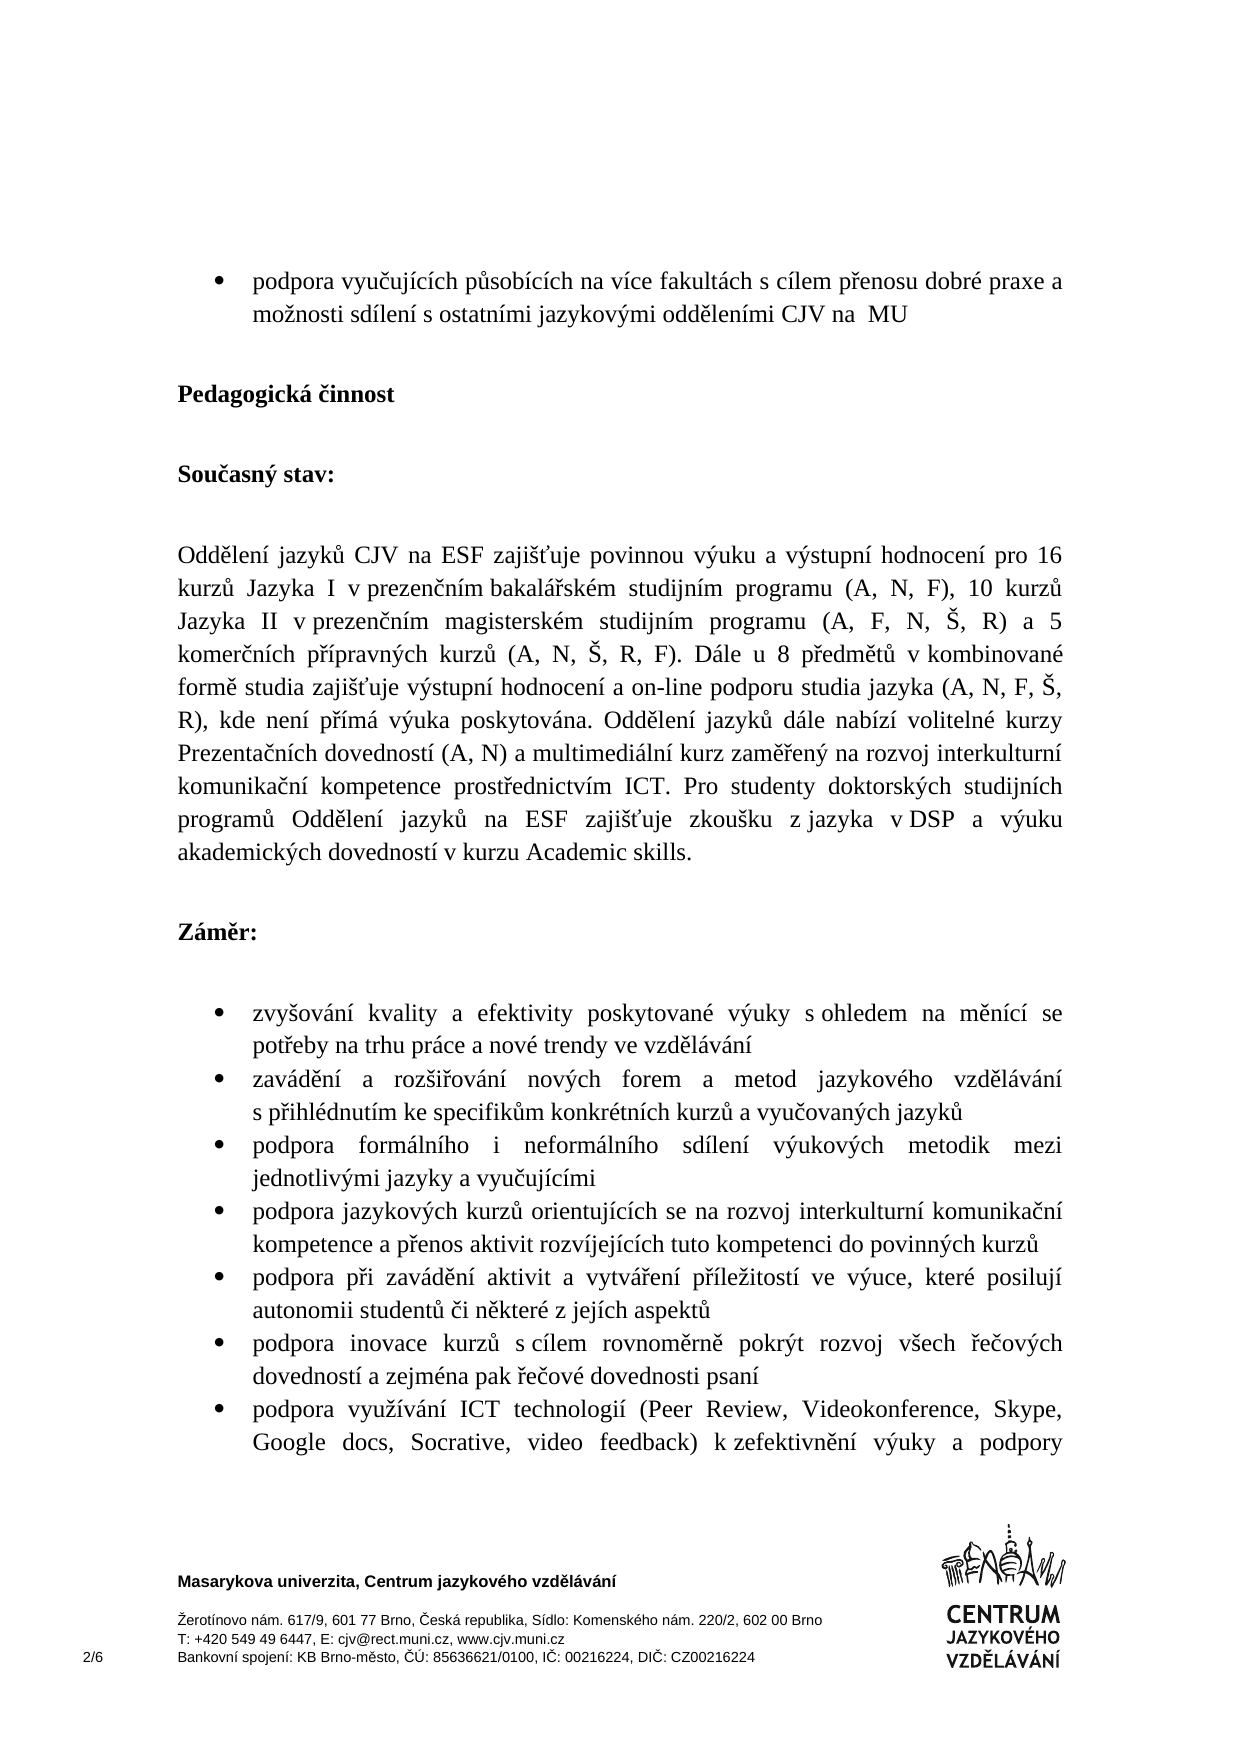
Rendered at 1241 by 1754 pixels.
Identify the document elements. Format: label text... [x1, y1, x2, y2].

list podpora formálního i neformálního sdílení výukových metodik mezi jednotlivými jazyky a vyučujícími [215, 1130, 1063, 1191]
text Současný stav: [177, 459, 1063, 488]
text Oddělení jazyků CJV na ESF zajišťuje povinnou výuku a výstupní hodnocení pro 16 kurzů Jazyka I v prezenčním bakalářském studijním programu (A, N, F), 10 kurzů Jazyka II v prezenčním magisterském studijním programu (A, F, N, Š, R) a 5 komerčních přípravných kurzů (A, N, Š, R, F). Dále u 8 předmětů v kombinované formě studia zajišťuje výstupní hodnocení a on-line podporu studia jazyka (A, N, F, Š, R), kde není přímá výuka poskytována. Oddělení jazyků dále nabízí volitelné kurzy Prezentačních dovedností (A, N) a multimediální kurz zaměřený na rozvoj interkulturní komunikační kompetence prostřednictvím ICT. Pro studenty doktorských studijních programů Oddělení jazyků na ESF zajišťuje zkoušku z jazyka v DSP a výuku akademických dovedností v kurzu Academic skills. [177, 540, 1063, 866]
list zavádění a rozšiřování nových forem a metod jazykového vzdělávání s přihlédnutím ke specifikům konkrétních kurzů a vyučovaných jazyků [215, 1064, 1063, 1125]
text Pedagogická činnost [177, 379, 1063, 408]
list podpora inovace kurzů s cílem rovnoměrně pokrýt rozvoj všech řečových dovedností a zejména pak řečové dovednosti psaní [215, 1328, 1063, 1389]
list zvyšování kvality a efektivity poskytované výuky s ohledem na měnící se potřeby na trhu práce a nové trendy ve vzdělávání [215, 998, 1063, 1059]
list podpora vyučujících působících na více fakultách s cílem přenosu dobré praxe a možnosti sdílení s ostatními jazykovými odděleními CJV na MU [215, 266, 1063, 328]
list podpora jazykových kurzů orientujících se na rozvoj interkulturní komunikační kompetence a přenos aktivit rozvíjejících tuto kompetenci do povinných kurzů [215, 1196, 1063, 1257]
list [215, 1394, 1063, 1456]
list podpora při zavádění aktivit a vytváření příležitostí ve výuce, které posilují autonomii studentů či některé z jejích aspektů [215, 1262, 1063, 1323]
text Záměr: [177, 917, 1063, 946]
